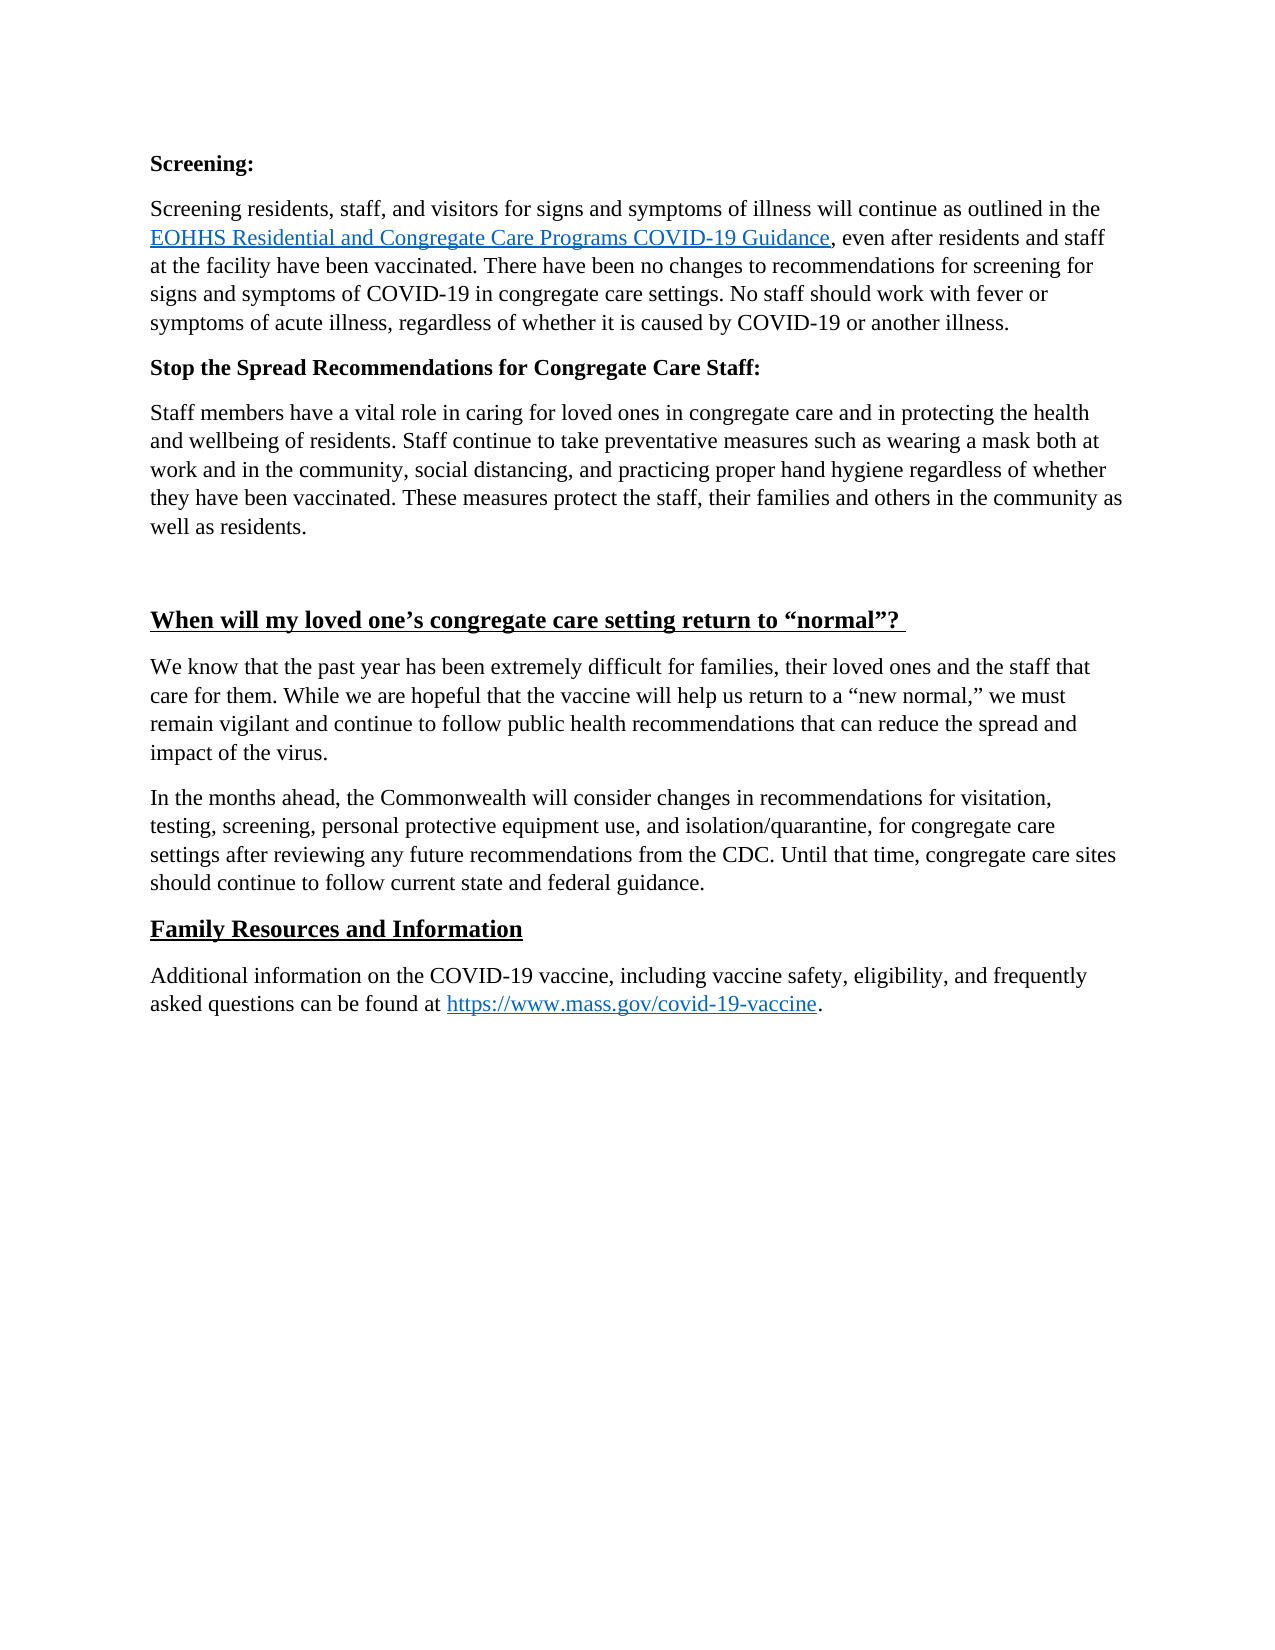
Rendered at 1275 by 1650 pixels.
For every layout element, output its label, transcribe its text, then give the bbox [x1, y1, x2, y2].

text Staff members have a vital role in caring for loved ones in congregate care and in protecting the health and wellbeing of residents. Staff continue to take preventative measures such as wearing a mask both at work and in the community, social distancing, and practicing proper hand hygiene regardless of whether they have been vaccinated. These measures protect the staff, their families and others in the community as well as residents. [150, 399, 1125, 539]
text We know that the past year has been extremely difficult for families, their loved ones and the staff that care for them. While we are hopeful that the vaccine will help us return to a “new normal,” we must remain vigilant and continue to follow public health recommendations that can reduce the spread and impact of the virus. [150, 653, 1125, 765]
text When will my loved one’s congregate care setting return to “normal”? [150, 606, 1125, 634]
text Screening: [150, 150, 1125, 176]
text Screening residents, staff, and visitors for signs and symptoms of illness will continue as outlined in the EOHHS Residential and Congregate Care Programs COVID-19 Guidance, even after residents and staff at the facility have been vaccinated. There have been no changes to recommendations for screening for signs and symptoms of COVID-19 in congregate care settings. No staff should work with fever or symptoms of acute illness, regardless of whether it is caused by COVID-19 or another illness. [150, 195, 1125, 335]
text Family Resources and Information [150, 914, 1125, 943]
text Stop the Spread Recommendations for Congregate Care Staff: [150, 354, 1125, 380]
text In the months ahead, the Commonwealth will consider changes in recommendations for visitation, testing, screening, personal protective equipment use, and isolation/quarantine, for congregate care settings after reviewing any future recommendations from the CDC. Until that time, congregate care sites should continue to follow current state and federal guidance. [150, 784, 1125, 895]
text Additional information on the COVID-19 vaccine, including vaccine safety, eligibility, and frequently asked questions can be found at https://www.mass.gov/covid-19-vaccine. [150, 962, 1125, 1017]
